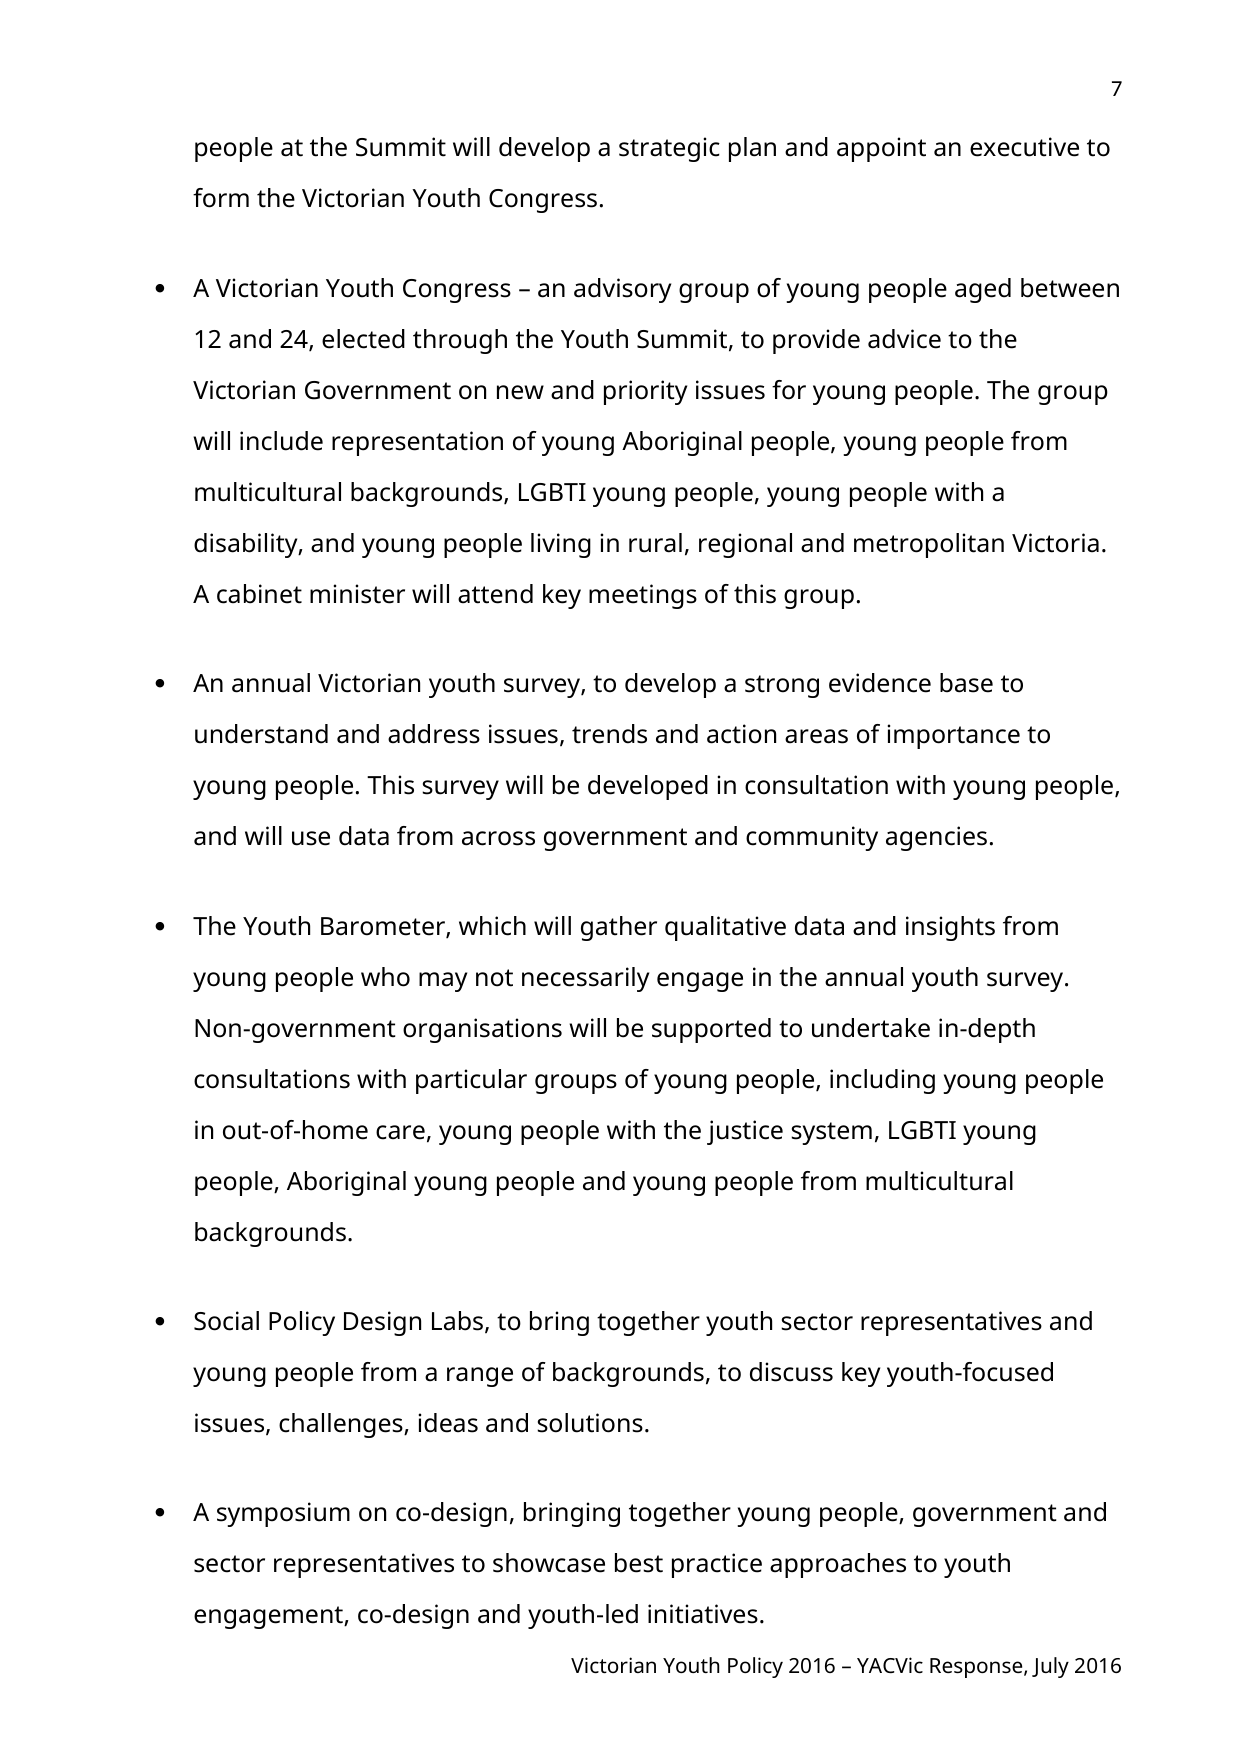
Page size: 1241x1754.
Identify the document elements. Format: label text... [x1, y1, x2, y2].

list The Youth Barometer, which will gather qualitative data and insights from young people who may not necessarily engage in the annual youth survey. Non-government organisations will be supported to undertake in-depth consultations with particular groups of young people, including young people in out-of-home care, young people with the justice system, LGBTI young people, Aboriginal young people and young people from multicultural backgrounds. [156, 908, 1122, 1248]
list An annual Victorian youth survey, to develop a strong evidence base to understand and address issues, trends and action areas of importance to young people. This survey will be developed in consultation with young people, and will use data from across government and community agencies. [156, 666, 1122, 853]
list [156, 130, 1122, 215]
list A Victorian Youth Congress – an advisory group of young people aged between 12 and 24, elected through the Youth Summit, to provide advice to the Victorian Government on new and priority issues for young people. The group will include representation of young Aboriginal people, young people from multicultural backgrounds, LGBTI young people, young people with a disability, and young people living in rural, regional and metropolitan Victoria. A cabinet minister will attend key meetings of this group. [156, 270, 1122, 611]
list A symposium on co-design, bringing together young people, government and sector representatives to showcase best practice approaches to youth engagement, co-design and youth-led initiatives. [156, 1495, 1122, 1631]
list Social Policy Design Labs, to bring together youth sector representatives and young people from a range of backgrounds, to discuss key youth-focused issues, challenges, ideas and solutions. [156, 1304, 1122, 1440]
